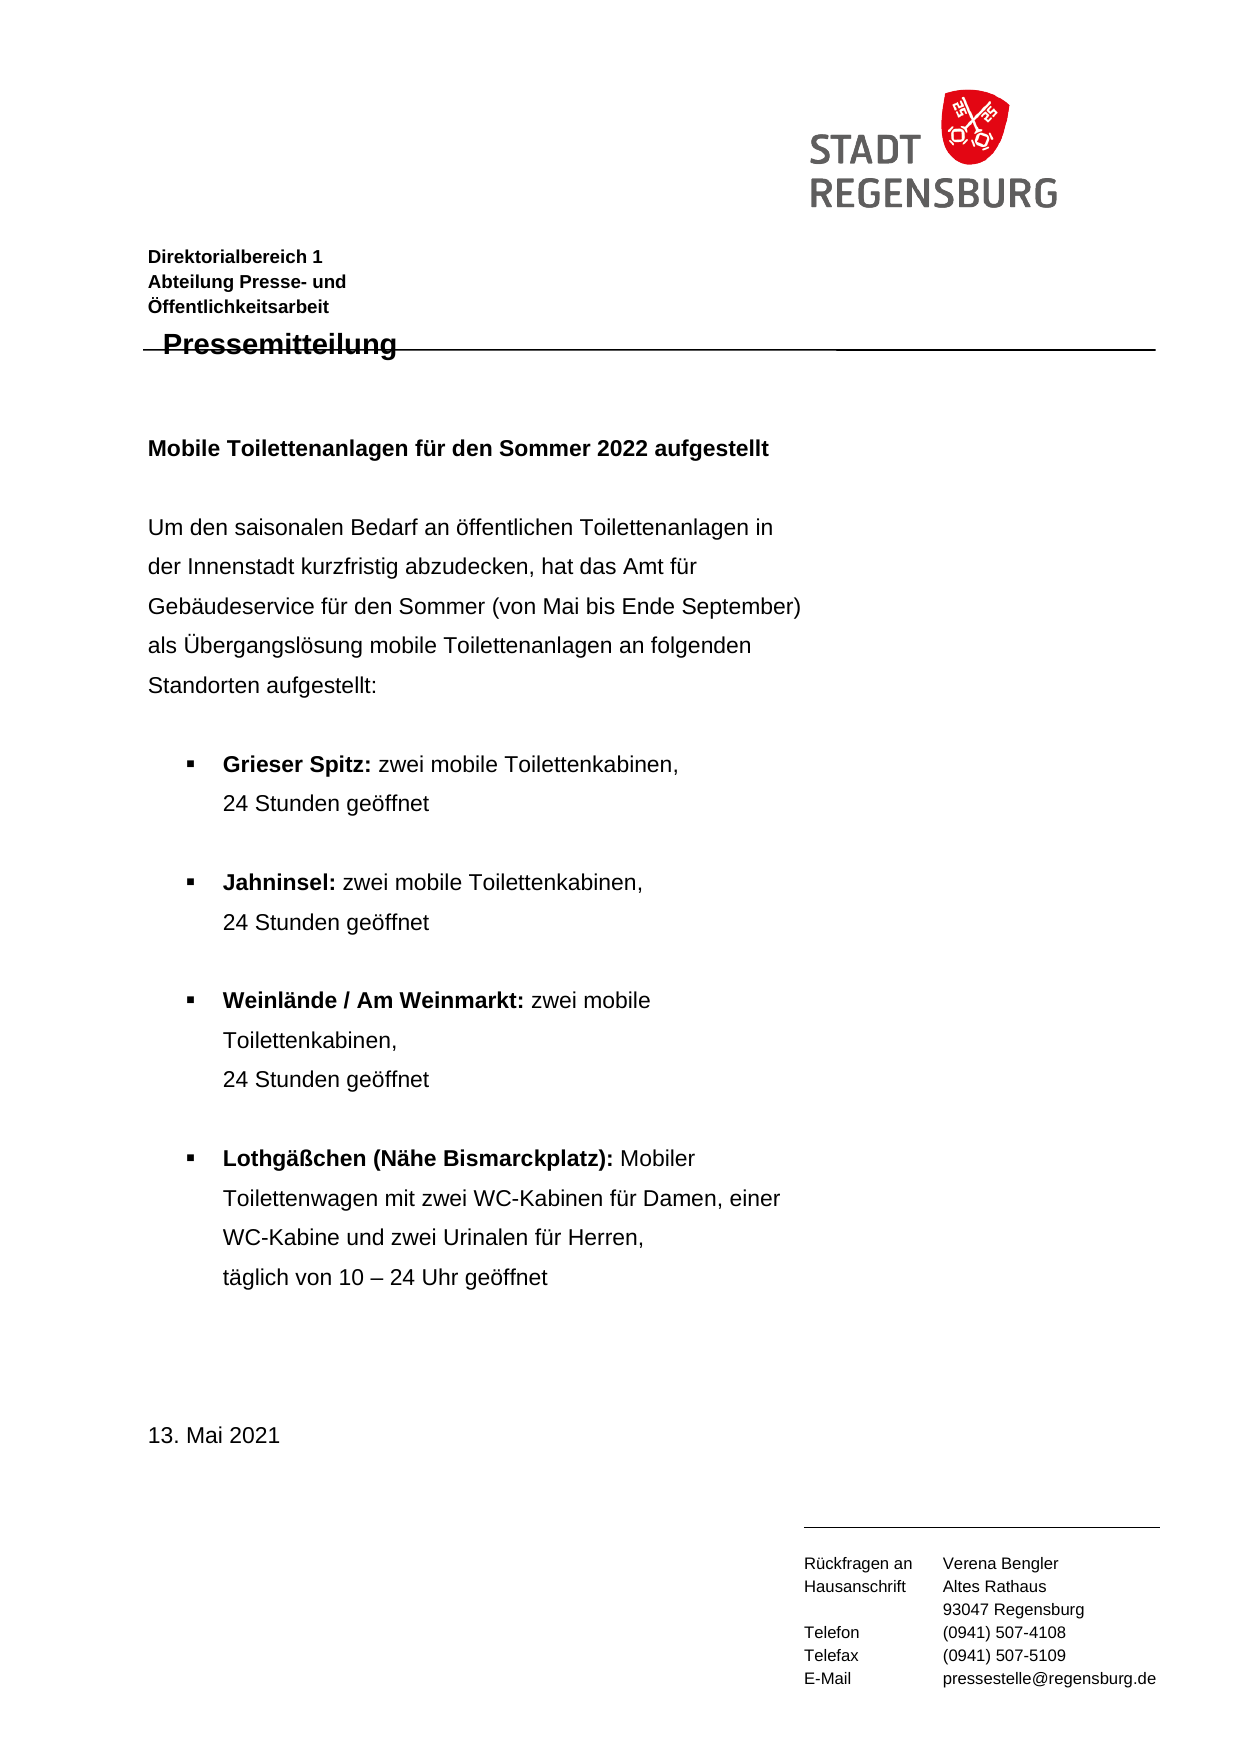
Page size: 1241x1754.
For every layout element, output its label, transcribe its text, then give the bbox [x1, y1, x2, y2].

text 13. Mai 2021 [148, 1422, 806, 1448]
list Weinlände / Am Weinmarkt: zwei mobile Toilettenkabinen, 24 Stunden geöffnet [185, 987, 806, 1093]
text Um den saisonalen Bedarf an öffentlichen Toilettenanlagen in der Innenstadt kurzfristig abzudecken, hat das Amt für Gebäudeservice für den Sommer (von Mai bis Ende September) als Übergangslösung mobile Toilettenanlagen an folgenden Standorten aufgestellt: [148, 514, 806, 698]
picture [810, 89, 1058, 209]
list Grieser Spitz: zwei mobile Toilettenkabinen, 24 Stunden geöffnet [185, 751, 806, 816]
list Jahninsel: zwei mobile Toilettenkabinen, 24 Stunden geöffnet [185, 869, 806, 935]
list Lothgäßchen (Nähe Bismarckplatz): Mobiler Toilettenwagen mit zwei WC-Kabinen für Damen, einer WC-Kabine und zwei Urinalen für Herren, täglich von 10 – 24 Uhr geöffnet [185, 1145, 806, 1290]
text Mobile Toilettenanlagen für den Sommer 2022 aufgestellt [148, 435, 806, 461]
